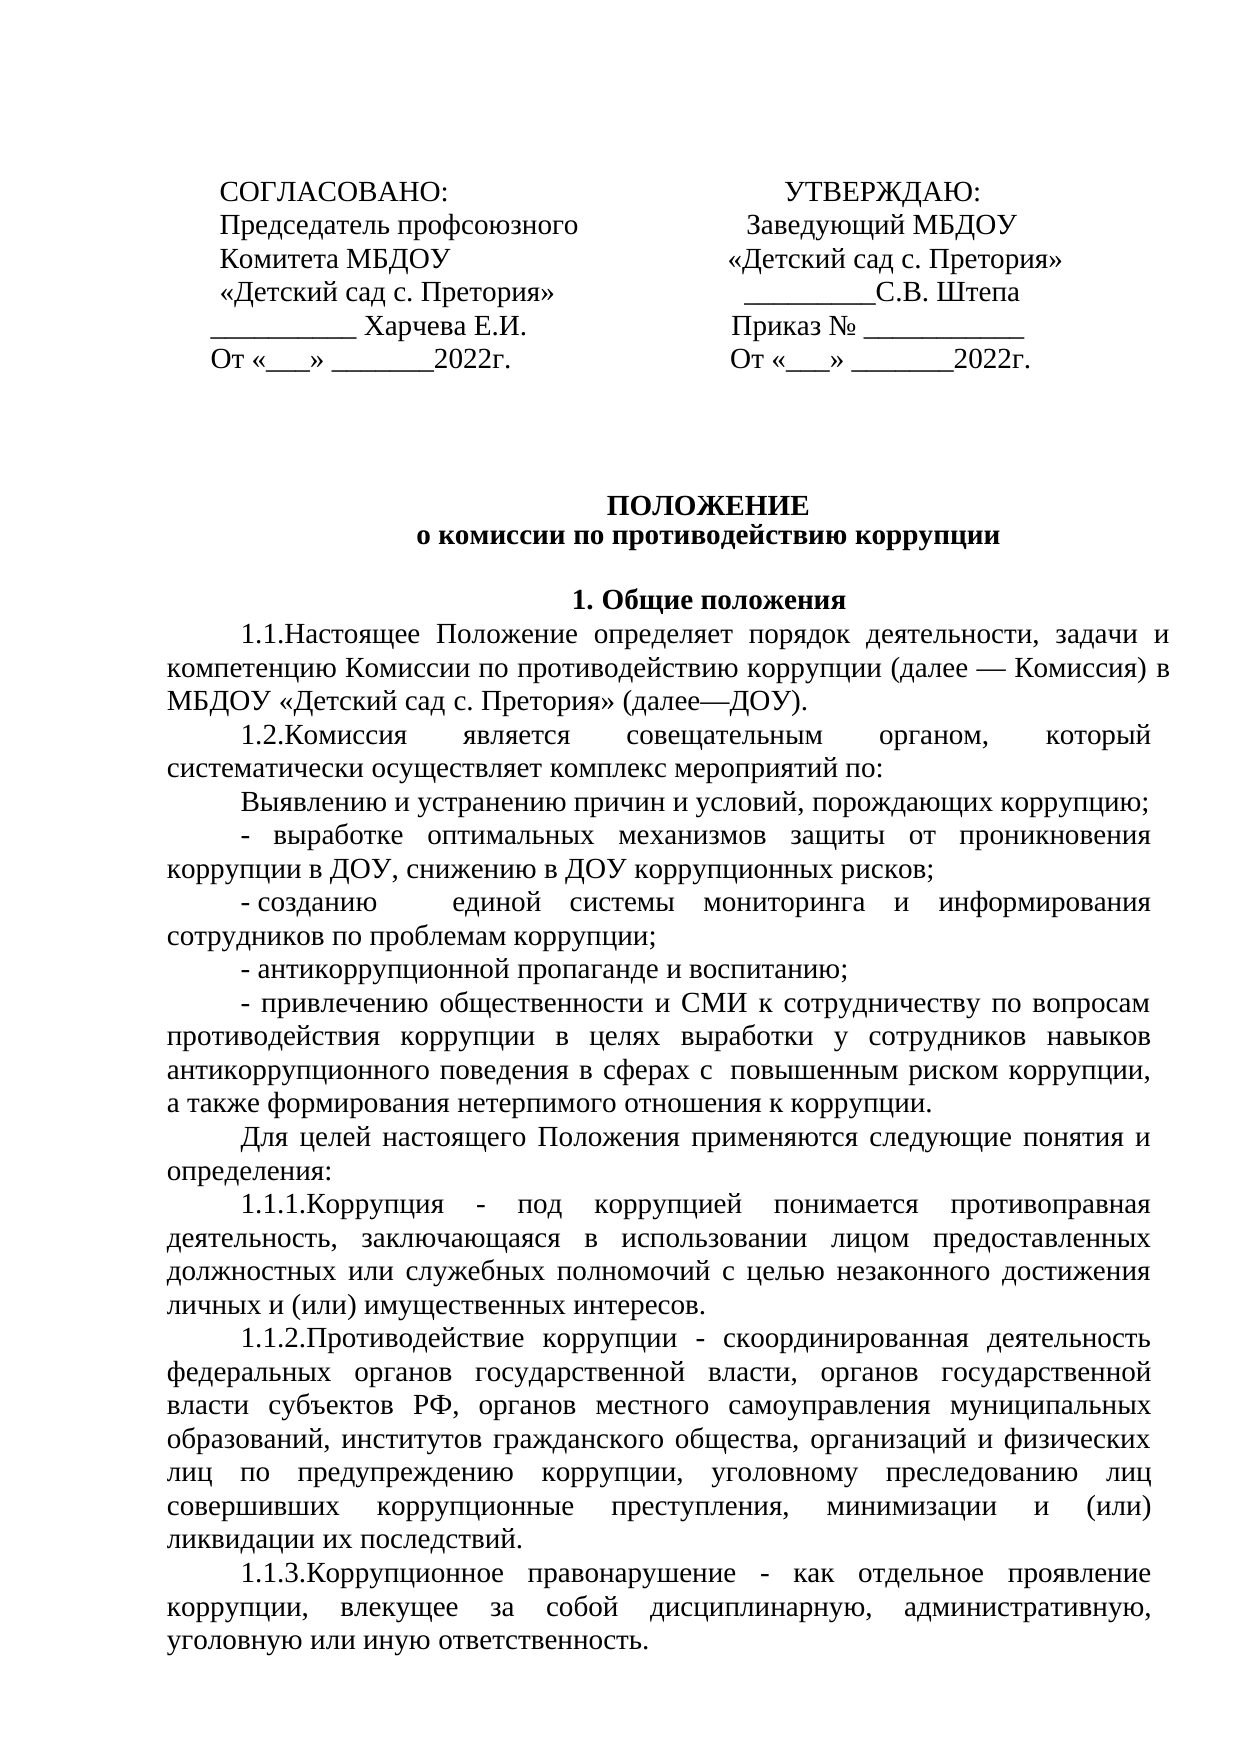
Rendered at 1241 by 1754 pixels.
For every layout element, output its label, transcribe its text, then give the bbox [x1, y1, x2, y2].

text 1.1.3.Коррупционное правонарушение - как отдельное проявление коррупции, влекущее за собой дисциплинарную, административную, уголовную или иную ответственность. [167, 1555, 1151, 1656]
text 1.2.Комиссия является совещательным органом, который систематически осуществляет комплекс мероприятий по: [167, 717, 1151, 784]
text __________ Харчева Е.И. Приказ № ___________ [167, 308, 1110, 341]
text От «___» _______2022г. От «___» _______2022г. [167, 341, 1110, 375]
text Для целей настоящего Положения применяются следующие понятия и определения: [167, 1119, 1151, 1186]
subtitle Общие положения [572, 583, 1163, 616]
text о комиссии по противодействию коррупции [415, 521, 1001, 551]
list Выявлению и устранению причин и условий, порождающих коррупцию; [167, 784, 1151, 817]
text 1.1.1.Коррупция - под коррупцией понимается противоправная деятельность, заключающаяся в использовании лицом предоставленных должностных или служебных полномочий с целью незаконного достижения личных и (или) имущественных интересов. [167, 1186, 1151, 1320]
text - созданию единой системы мониторинга и информирования сотрудников по проблемам коррупции; [167, 884, 1151, 952]
subtitle ПОЛОЖЕНИЕ [415, 492, 1001, 521]
text 1.1.2.Противодействие коррупции - скоординированная деятельность федеральных органов государственной власти, органов государственной власти субъектов РФ, органов местного самоуправления муниципальных образований, институтов гражданского общества, организаций и физических лиц по предупреждению коррупции, уголовному преследованию лиц совершивших коррупционные преступления, минимизации и (или) ликвидации их последствий. [167, 1320, 1151, 1555]
text - выработке оптимальных механизмов защиты от проникновения коррупции в ДОУ, снижению в ДОУ коррупционных рисков; [167, 817, 1151, 884]
list 1.1.Настоящее Положение определяет порядок деятельности, задачи и компетенцию Комиссии по противодействию коррупции (далее — Комиссия) в МБДОУ «Детский сад с. Претория» (далее—ДОУ). [167, 616, 1170, 717]
text - привлечению общественности и СМИ к сотрудничеству по вопросам противодействия коррупции в целях выработки у сотрудников навыков антикоррупционного поведения в сферах с повышенным риском коррупции, а также формирования нетерпимого отношения к коррупции. [167, 985, 1151, 1119]
text - антикоррупционной пропаганде и воспитанию; [167, 952, 1163, 985]
text «Детский сад с. Претория» _________С.В. Штепа [219, 274, 1110, 308]
text Председатель профсоюзного Заведующий МБДОУ [219, 207, 1110, 241]
text СОГЛАСОВАНО: УТВЕРЖДАЮ: [219, 174, 1110, 207]
text Комитета МБДОУ «Детский сад с. Претория» [219, 241, 1110, 274]
